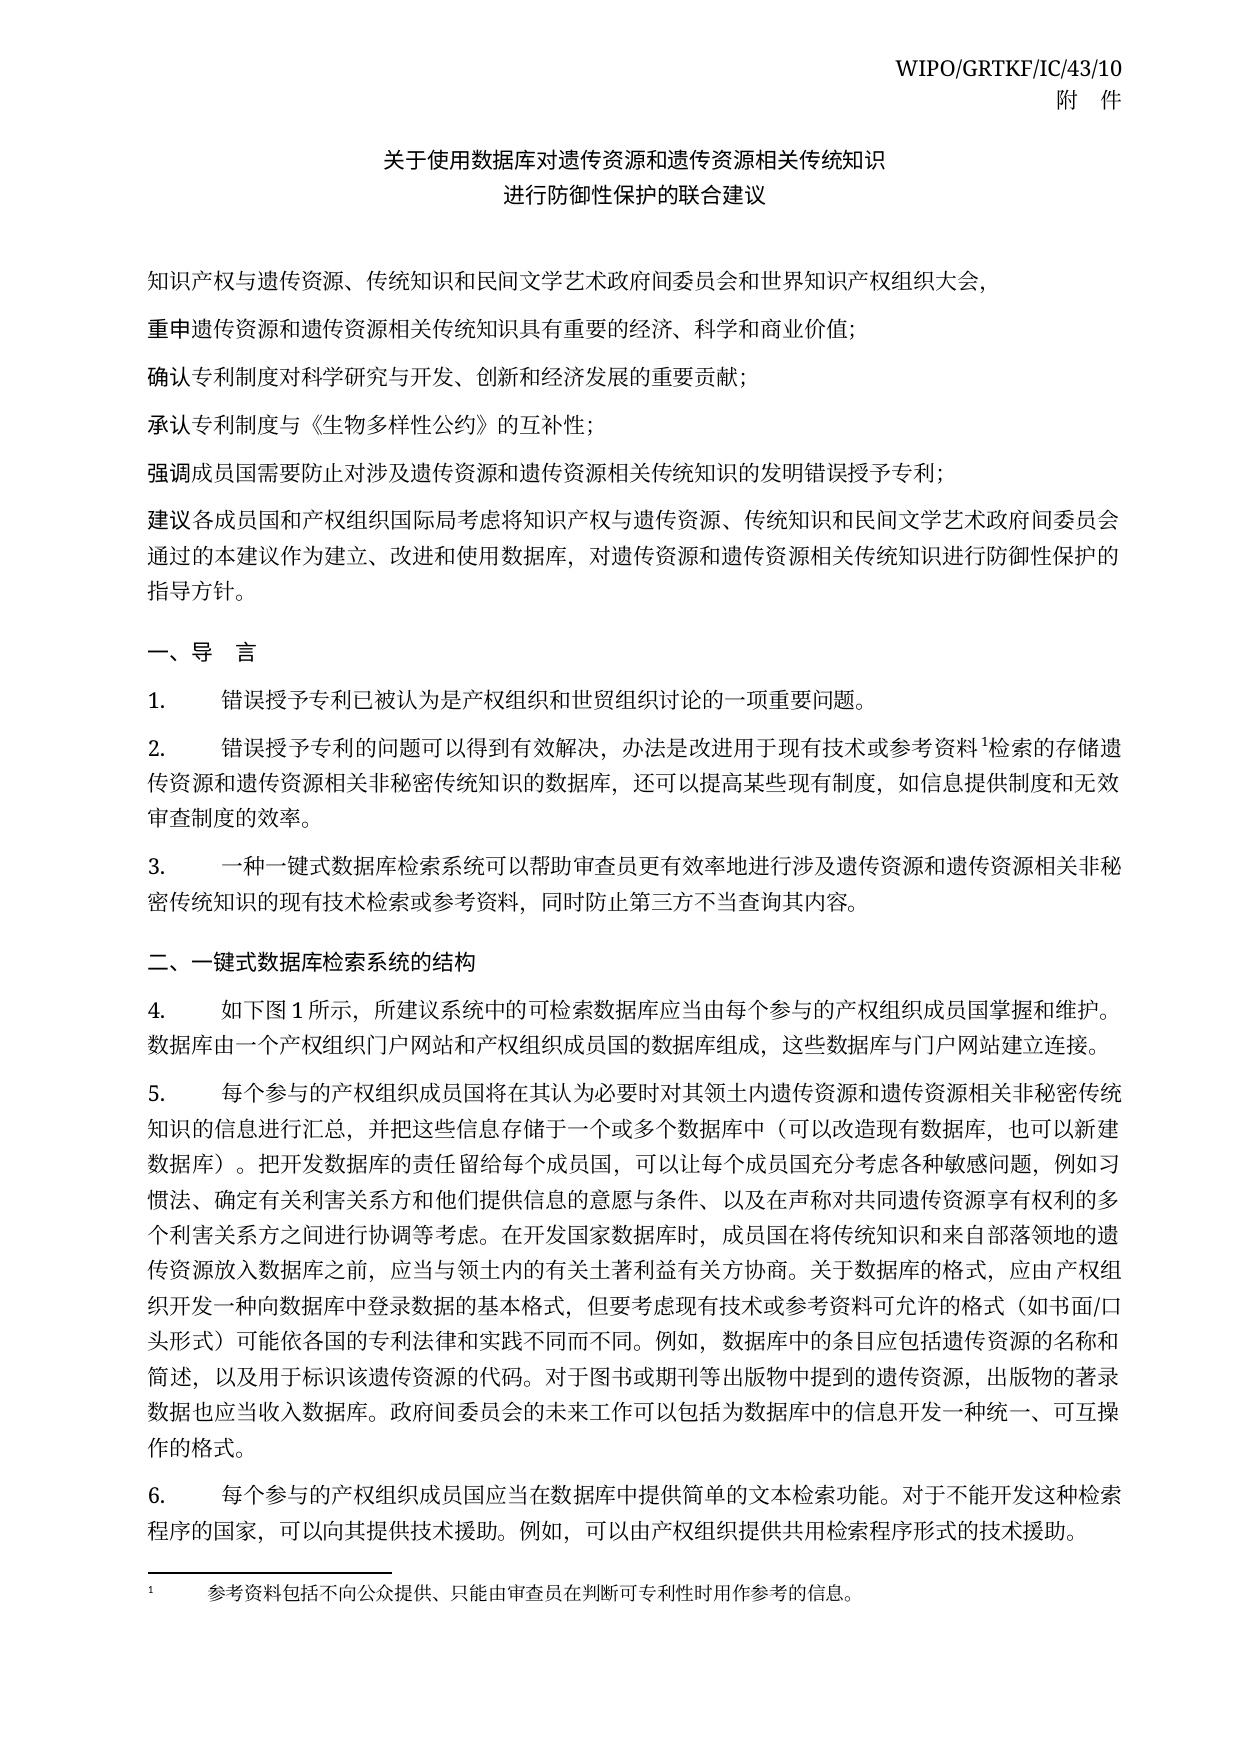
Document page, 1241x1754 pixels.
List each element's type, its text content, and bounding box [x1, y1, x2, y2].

list 每个参与的产权组织成员国应当在数据库中提供简单的文本检索功能。对于不能开发这种检索程序的国家，可以向其提供技术援助。例如，可以由产权组织提供共用检索程序形式的技术援助。 [148, 1475, 1122, 1546]
text 建议各成员国和产权组织国际局考虑将知识产权与遗传资源、传统知识和民间文学艺术政府间委员会通过的本建议作为建立、改进和使用数据库，对遗传资源和遗传资源相关传统知识进行防御性保护的指导方针。 [148, 500, 1122, 606]
text 确认专利制度对科学研究与开发、创新和经济发展的重要贡献； [148, 356, 1122, 391]
list 错误授予专利的问题可以得到有效解决，办法是改进用于现有技术或参考资料检索的存储遗传资源和遗传资源相关非秘密传统知识的数据库，还可以提高某些现有制度，如信息提供制度和无效审查制度的效率。 [148, 727, 1122, 833]
text 二、一键式数据库检索系统的结构 [148, 941, 1122, 977]
text 重申遗传资源和遗传资源相关传统知识具有重要的经济、科学和商业价值； [148, 308, 1122, 343]
list 如下图1所示，所建议系统中的可检索数据库应当由每个参与的产权组织成员国掌握和维护。数据库由一个产权组织门户网站和产权组织成员国的数据库组成，这些数据库与门户网站建立连接。 [148, 989, 1122, 1060]
text 知识产权与遗传资源、传统知识和民间文学艺术政府间委员会和世界知识产权组织大会， [148, 260, 1122, 296]
text 承认专利制度与《生物多样性公约》的互补性； [148, 404, 1122, 439]
text 关于使用数据库对遗传资源和遗传资源相关传统知识 进行防御性保护的联合建议 [148, 139, 1122, 210]
text 一、导 言 [148, 631, 1122, 666]
list 一种一键式数据库检索系统可以帮助审查员更有效率地进行涉及遗传资源和遗传资源相关非秘密传统知识的现有技术检索或参考资料，同时防止第三方不当查询其内容。 [148, 846, 1122, 916]
text 强调成员国需要防止对涉及遗传资源和遗传资源相关传统知识的发明错误授予专利； [148, 452, 1122, 487]
list 每个参与的产权组织成员国将在其认为必要时对其领土内遗传资源和遗传资源相关非秘密传统知识的信息进行汇总，并把这些信息存储于一个或多个数据库中（可以改造现有数据库，也可以新建数据库）。把开发数据库的责任留给每个成员国，可以让每个成员国充分考虑各种敏感问题，例如习惯法、确定有关利害关系方和他们提供信息的意愿与条件、以及在声称对共同遗传资源享有权利的多个利害关系方之间进行协调等考虑。在开发国家数据库时，成员国在将传统知识和来自部落领地的遗传资源放入数据库之前，应当与领土内的有关土著利益有关方协商。关于数据库的格式，应由产权组织开发一种向数据库中登录数据的基本格式，但要考虑现有技术或参考资料可允许的格式（如书面/口头形式）可能依各国的专利法律和实践不同而不同。例如，数据库中的条目应包括遗传资源的名称和简述，以及用于标识该遗传资源的代码。对于图书或期刊等出版物中提到的遗传资源，出版物的著录数据也应当收入数据库。政府间委员会的未来工作可以包括为数据库中的信息开发一种统一、可互操作的格式。 [148, 1073, 1122, 1462]
list 错误授予专利已被认为是产权组织和世贸组织讨论的一项重要问题。 [148, 679, 1122, 714]
